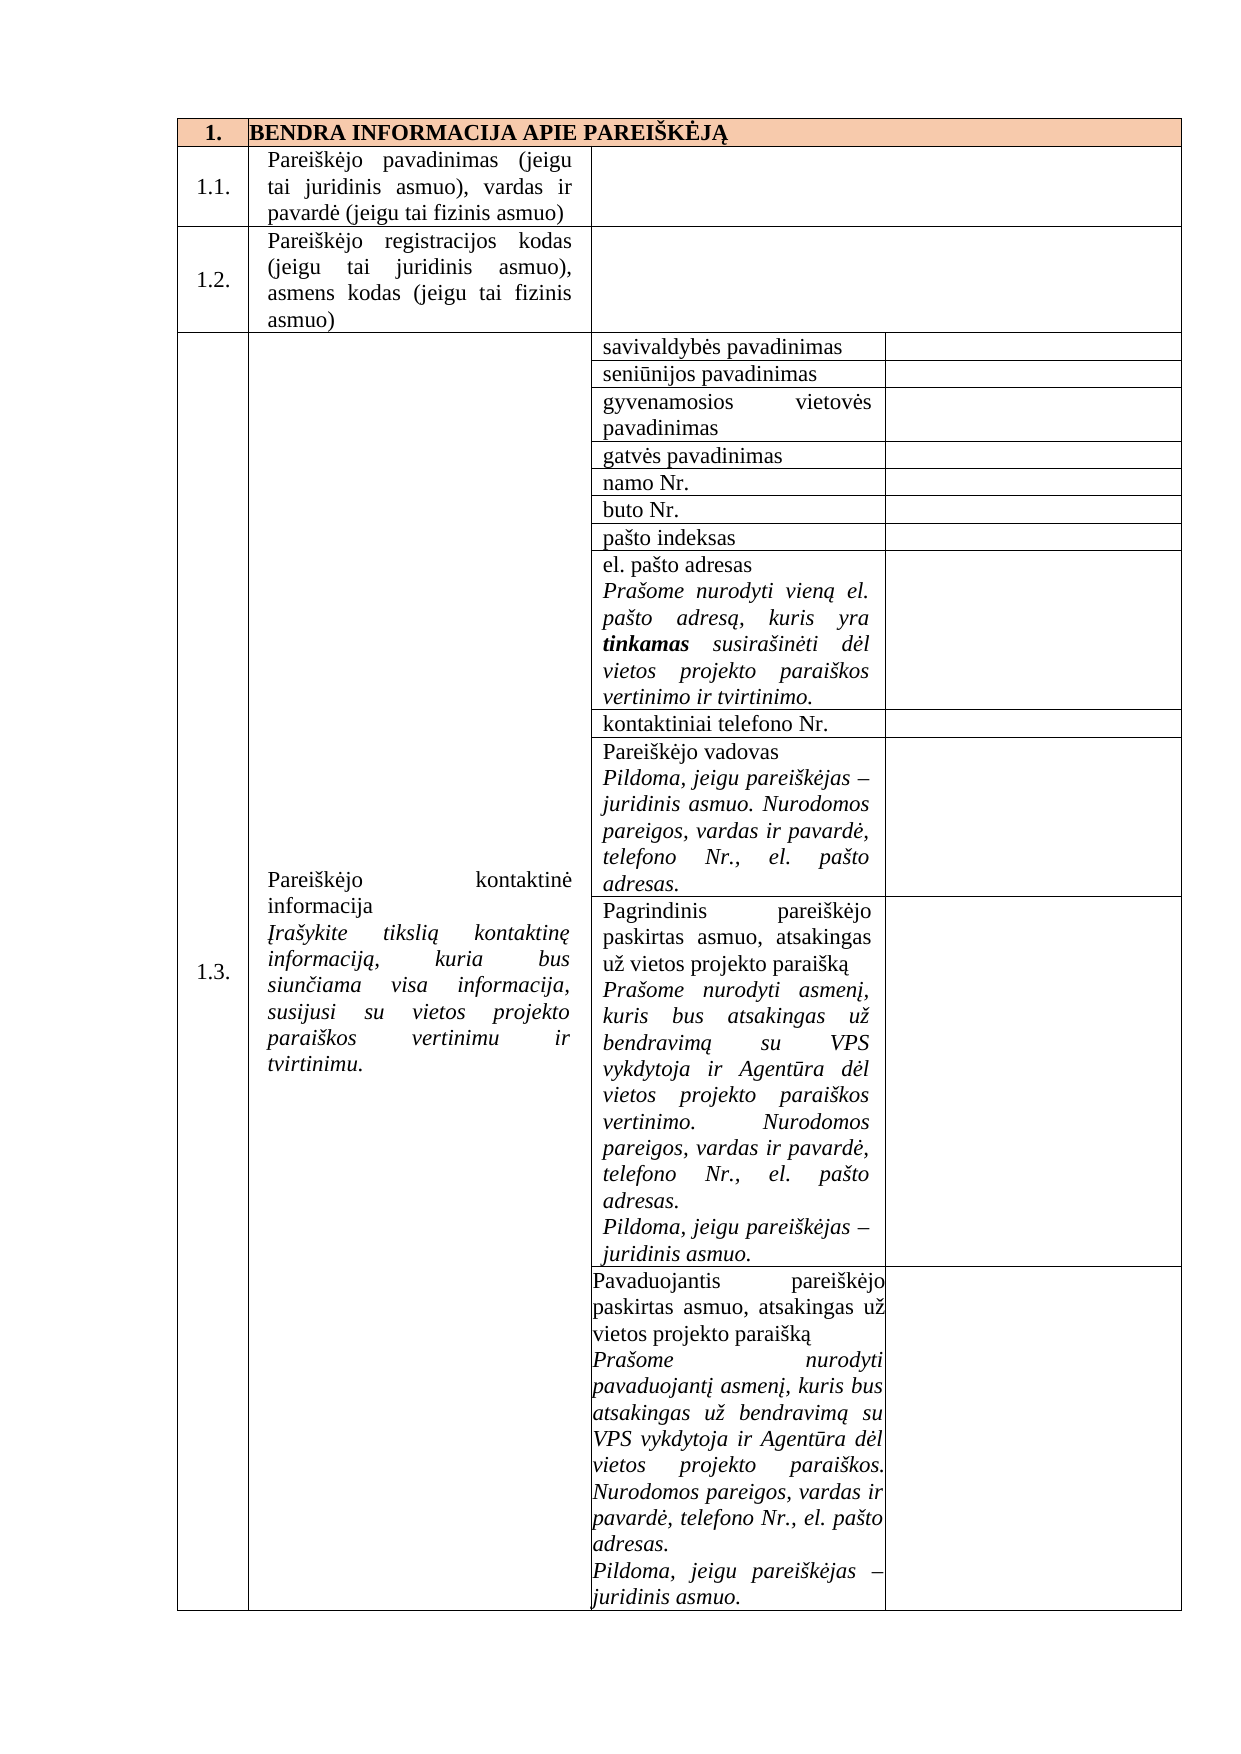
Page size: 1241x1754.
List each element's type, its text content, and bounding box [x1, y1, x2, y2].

table_cell kontaktiniai telefono Nr. [592, 710, 885, 737]
table_cell Pagrindinis pareiškėjo paskirtas asmuo, atsakingas už vietos projekto paraišką Prašome nurodyti asmenį, kuris bus atsakingas už bendravimą su VPS vykdytoja ir Agentūra dėl vietos projekto paraiškos vertinimo. Nurodomos pareigos, vardas ir pavardė, telefono Nr., el. pašto adresas. Pildoma, jeigu pareiškėjas – juridinis asmuo. [592, 897, 885, 1266]
table_cell Pareiškėjo vadovas Pildoma, jeigu pareiškėjas – juridinis asmuo. Nurodomos pareigos, vardas ir pavardė, telefono Nr., el. pašto adresas. [592, 738, 885, 896]
table_cell gyvenamosios vietovės pavadinimas [592, 388, 885, 441]
table_cell seniūnijos pavadinimas [592, 361, 885, 387]
table_cell 1.1. [178, 147, 248, 226]
table_cell buto Nr. [592, 496, 885, 523]
table_cell Pareiškėjo pavadinimas (jeigu tai juridinis asmuo), vardas ir pavardė (jeigu tai fizinis asmuo) [249, 147, 591, 226]
table_cell 1.3. [178, 333, 248, 1609]
table_cell Pareiškėjo registracijos kodas (jeigu tai juridinis asmuo), asmens kodas (jeigu tai fizinis asmuo) [249, 227, 591, 332]
table_cell 1.2. [178, 227, 248, 332]
table_cell [886, 524, 1181, 550]
table_cell gatvės pavadinimas [592, 442, 885, 468]
table_cell [592, 147, 1181, 226]
table_header BENDRA INFORMACIJA APIE PAREIŠKĖJĄ [249, 119, 1181, 146]
table_header 1. [178, 119, 248, 146]
table_cell namo Nr. [592, 469, 885, 495]
table_cell pašto indeksas [592, 524, 885, 550]
table_cell [886, 710, 1181, 737]
table_cell [886, 1267, 1181, 1609]
table_cell Pareiškėjo kontaktinė informacija Įrašykite tikslią kontaktinę informaciją, kuria bus siunčiama visa informacija, susijusi su vietos projekto paraiškos vertinimu ir tvirtinimu. [249, 333, 591, 1609]
table_cell [886, 469, 1181, 495]
table_cell [886, 897, 1181, 1266]
table_cell [886, 333, 1181, 359]
table_cell savivaldybės pavadinimas [592, 333, 885, 359]
table_cell Pavaduojantis pareiškėjo paskirtas asmuo, atsakingas už vietos projekto paraišką Prašome nurodyti pavaduojantį asmenį, kuris bus atsakingas už bendravimą su VPS vykdytoja ir Agentūra dėl vietos projekto paraiškos. Nurodomos pareigos, vardas ir pavardė, telefono Nr., el. pašto adresas. Pildoma, jeigu pareiškėjas – juridinis asmuo. [592, 1267, 885, 1609]
table_cell [886, 738, 1181, 896]
table_cell [886, 361, 1181, 387]
table_cell [886, 551, 1181, 709]
table_cell [886, 442, 1181, 468]
table_cell el. pašto adresas Prašome nurodyti vieną el. pašto adresą, kuris yra tinkamas susirašinėti dėl vietos projekto paraiškos vertinimo ir tvirtinimo. [592, 551, 885, 709]
table_cell [592, 227, 1181, 332]
table_cell [886, 388, 1181, 441]
table_cell [886, 496, 1181, 523]
